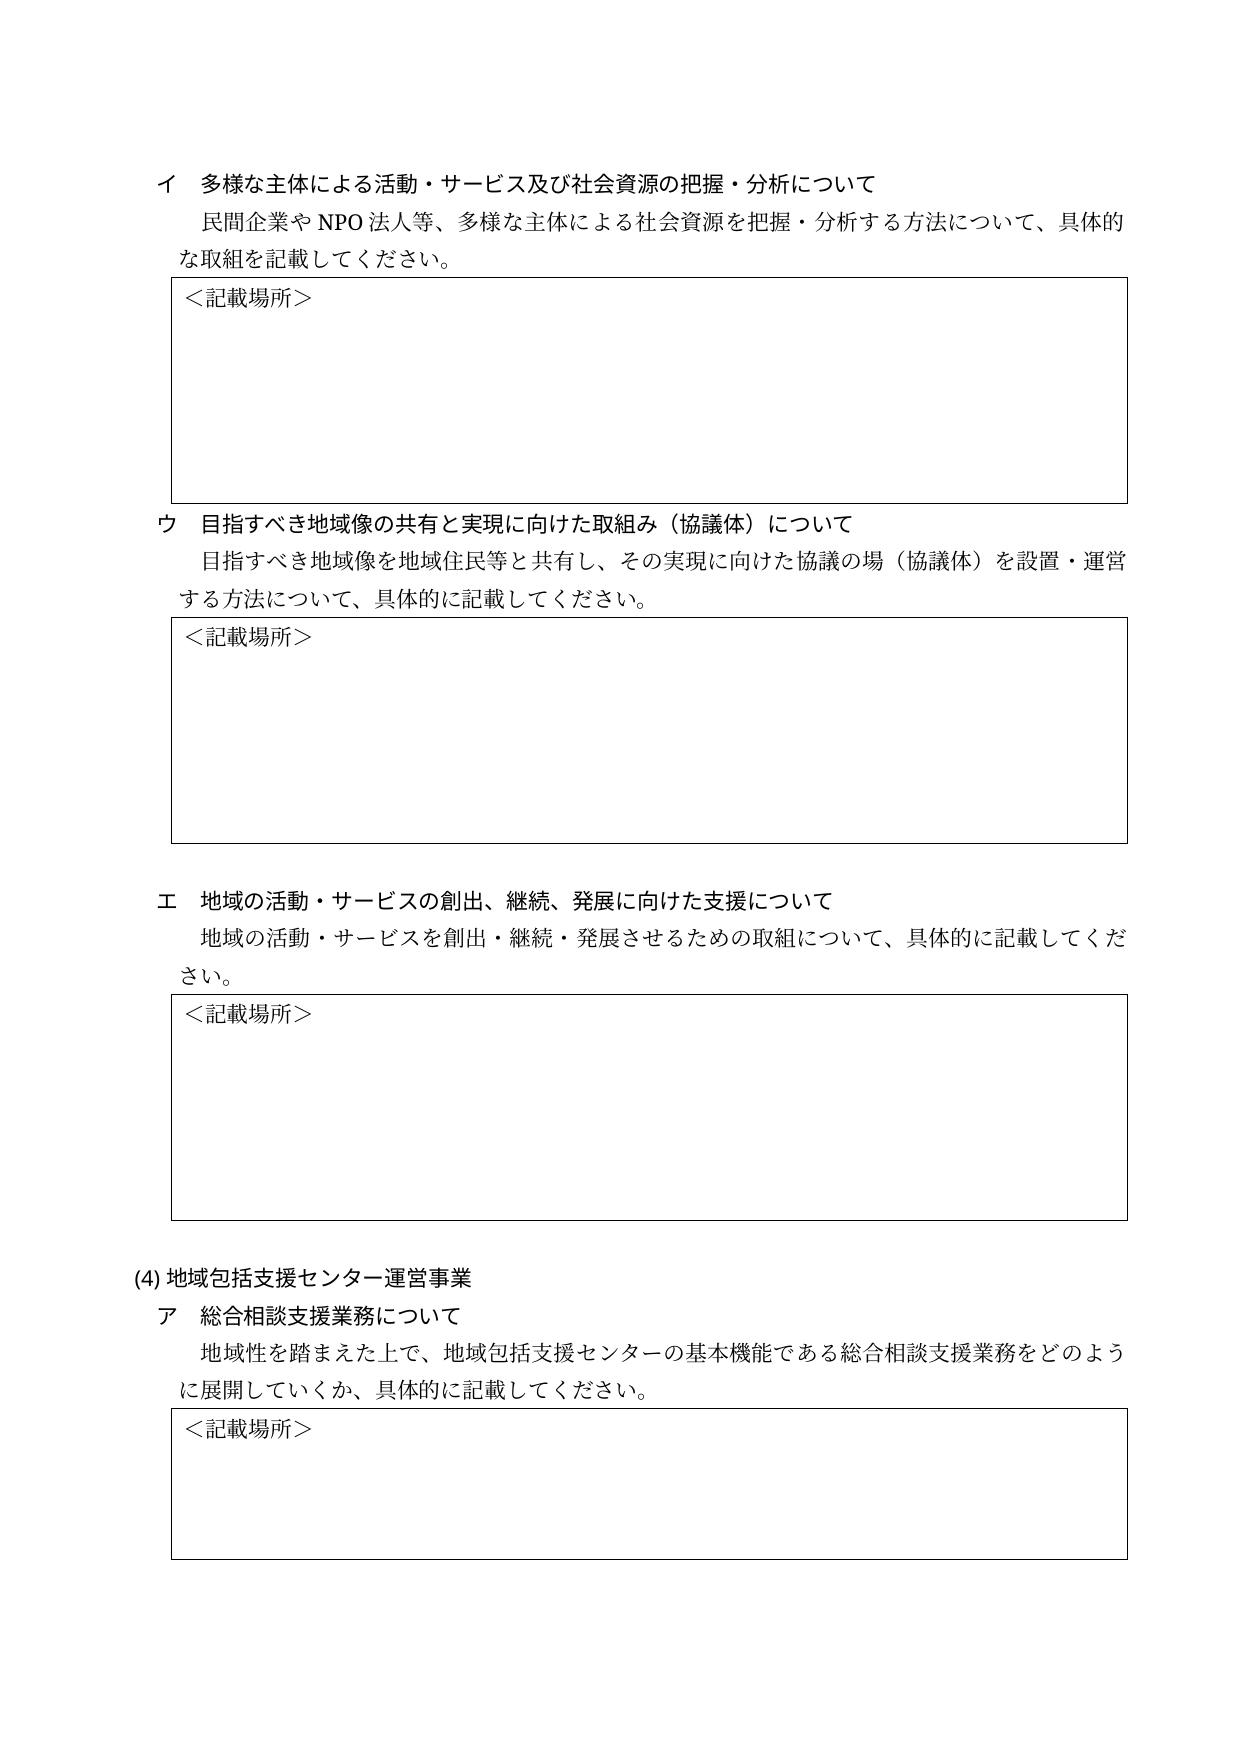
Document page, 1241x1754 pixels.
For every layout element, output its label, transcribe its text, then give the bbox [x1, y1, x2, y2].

text 民間企業やNPO法人等、多様な主体による社会資源を把握・分析する方法について、具体的な取組を記載してください。 [156, 202, 1128, 277]
table_header ＜記載場所＞ [172, 618, 1127, 843]
text イ 多様な主体による活動・サービス及び社会資源の把握・分析について [156, 164, 1128, 202]
text 地域の活動・サービスを創出・継続・発展させるための取組について、具体的に記載してください。 [156, 919, 1128, 994]
text ア 総合相談支援業務について [112, 1296, 1128, 1333]
text 目指すべき地域像を地域住民等と共有し、その実現に向けた協議の場（協議体）を設置・運営する方法について、具体的に記載してください。 [178, 542, 1128, 617]
table_header ＜記載場所＞ [172, 278, 1127, 503]
table_header ＜記載場所＞ [172, 1409, 1127, 1559]
text 地域性を踏まえた上で、地域包括支援センターの基本機能である総合相談支援業務をどのように展開していくか、具体的に記載してください。 [112, 1333, 1128, 1408]
text ウ 目指すべき地域像の共有と実現に向けた取組み（協議体）について [112, 504, 1128, 542]
table_header ＜記載場所＞ [172, 995, 1127, 1220]
text エ 地域の活動・サービスの創出、継続、発展に向けた支援について [156, 881, 1128, 919]
text (4) 地域包括支援センター運営事業 [112, 1258, 1128, 1296]
